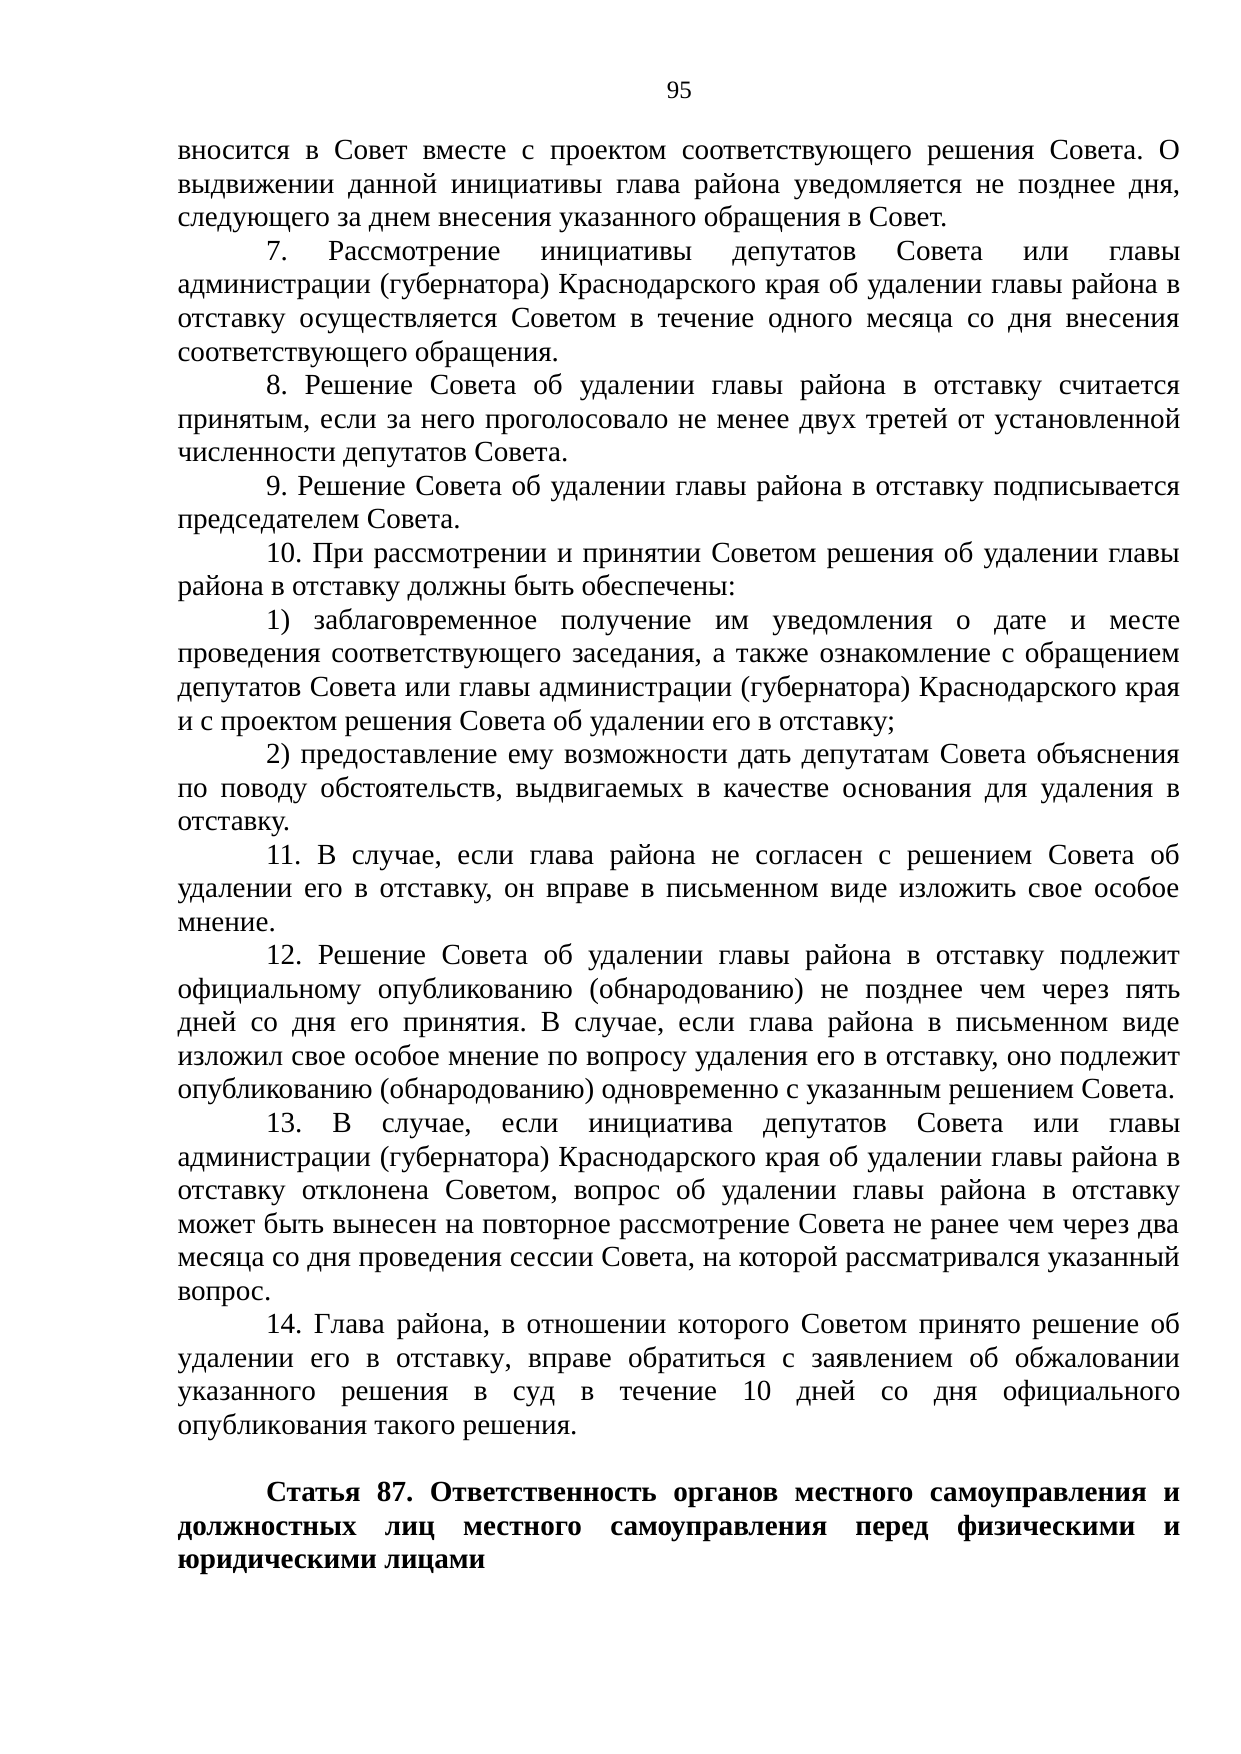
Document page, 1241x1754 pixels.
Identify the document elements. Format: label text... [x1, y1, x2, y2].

text 12. Решение Совета об удалении главы района в отставку подлежит официальному опубликованию (обнародованию) не позднее чем через пять дней со дня его принятия. В случае, если глава района в письменном виде изложил свое особое мнение по вопросу удаления его в отставку, оно подлежит опубликованию (обнародованию) одновременно с указанным решением Совета. [177, 937, 1181, 1105]
text 13. В случае, если инициатива депутатов Совета или главы администрации (губернатора) Краснодарского края об удалении главы района в отставку отклонена Советом, вопрос об удалении главы района в отставку может быть вынесен на повторное рассмотрение Совета не ранее чем через два месяца со дня проведения сессии Совета, на которой рассматривался указанный вопрос. [177, 1105, 1181, 1306]
text 7. Рассмотрение инициативы депутатов Совета или главы администрации (губернатора) Краснодарского края об удалении главы района в отставку осуществляется Советом в течение одного месяца со дня внесения соответствующего обращения. [177, 233, 1181, 367]
text 2) предоставление ему возможности дать депутатам Совета объяснения по поводу обстоятельств, выдвигаемых в качестве основания для удаления в отставку. [177, 736, 1181, 837]
text 11. В случае, если глава района не согласен с решением Совета об удалении его в отставку, он вправе в письменном виде изложить свое особое мнение. [177, 837, 1181, 937]
text 14. Глава района, в отношении которого Советом принято решение об удалении его в отставку, вправе обратиться с заявлением об обжаловании указанного решения в суд в течение 10 дней со дня официального опубликования такого решения. [177, 1306, 1181, 1441]
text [177, 132, 1181, 233]
text 1) заблаговременное получение им уведомления о дате и месте проведения соответствующего заседания, а также ознакомление с обращением депутатов Совета или главы администрации (губернатора) Краснодарского края и с проектом решения Совета об удалении его в отставку; [177, 602, 1181, 736]
text 8. Решение Совета об удалении главы района в отставку считается принятым, если за него проголосовало не менее двух третей от установленной численности депутатов Совета. [177, 367, 1181, 468]
text 10. При рассмотрении и принятии Советом решения об удалении главы района в отставку должны быть обеспечены: [177, 535, 1181, 602]
text 9. Решение Совета об удалении главы района в отставку подписывается председателем Совета. [177, 468, 1181, 535]
text Статья 87. Ответственность органов местного самоуправления и должностных лиц местного самоуправления перед физическими и юридическими лицами [177, 1474, 1181, 1575]
